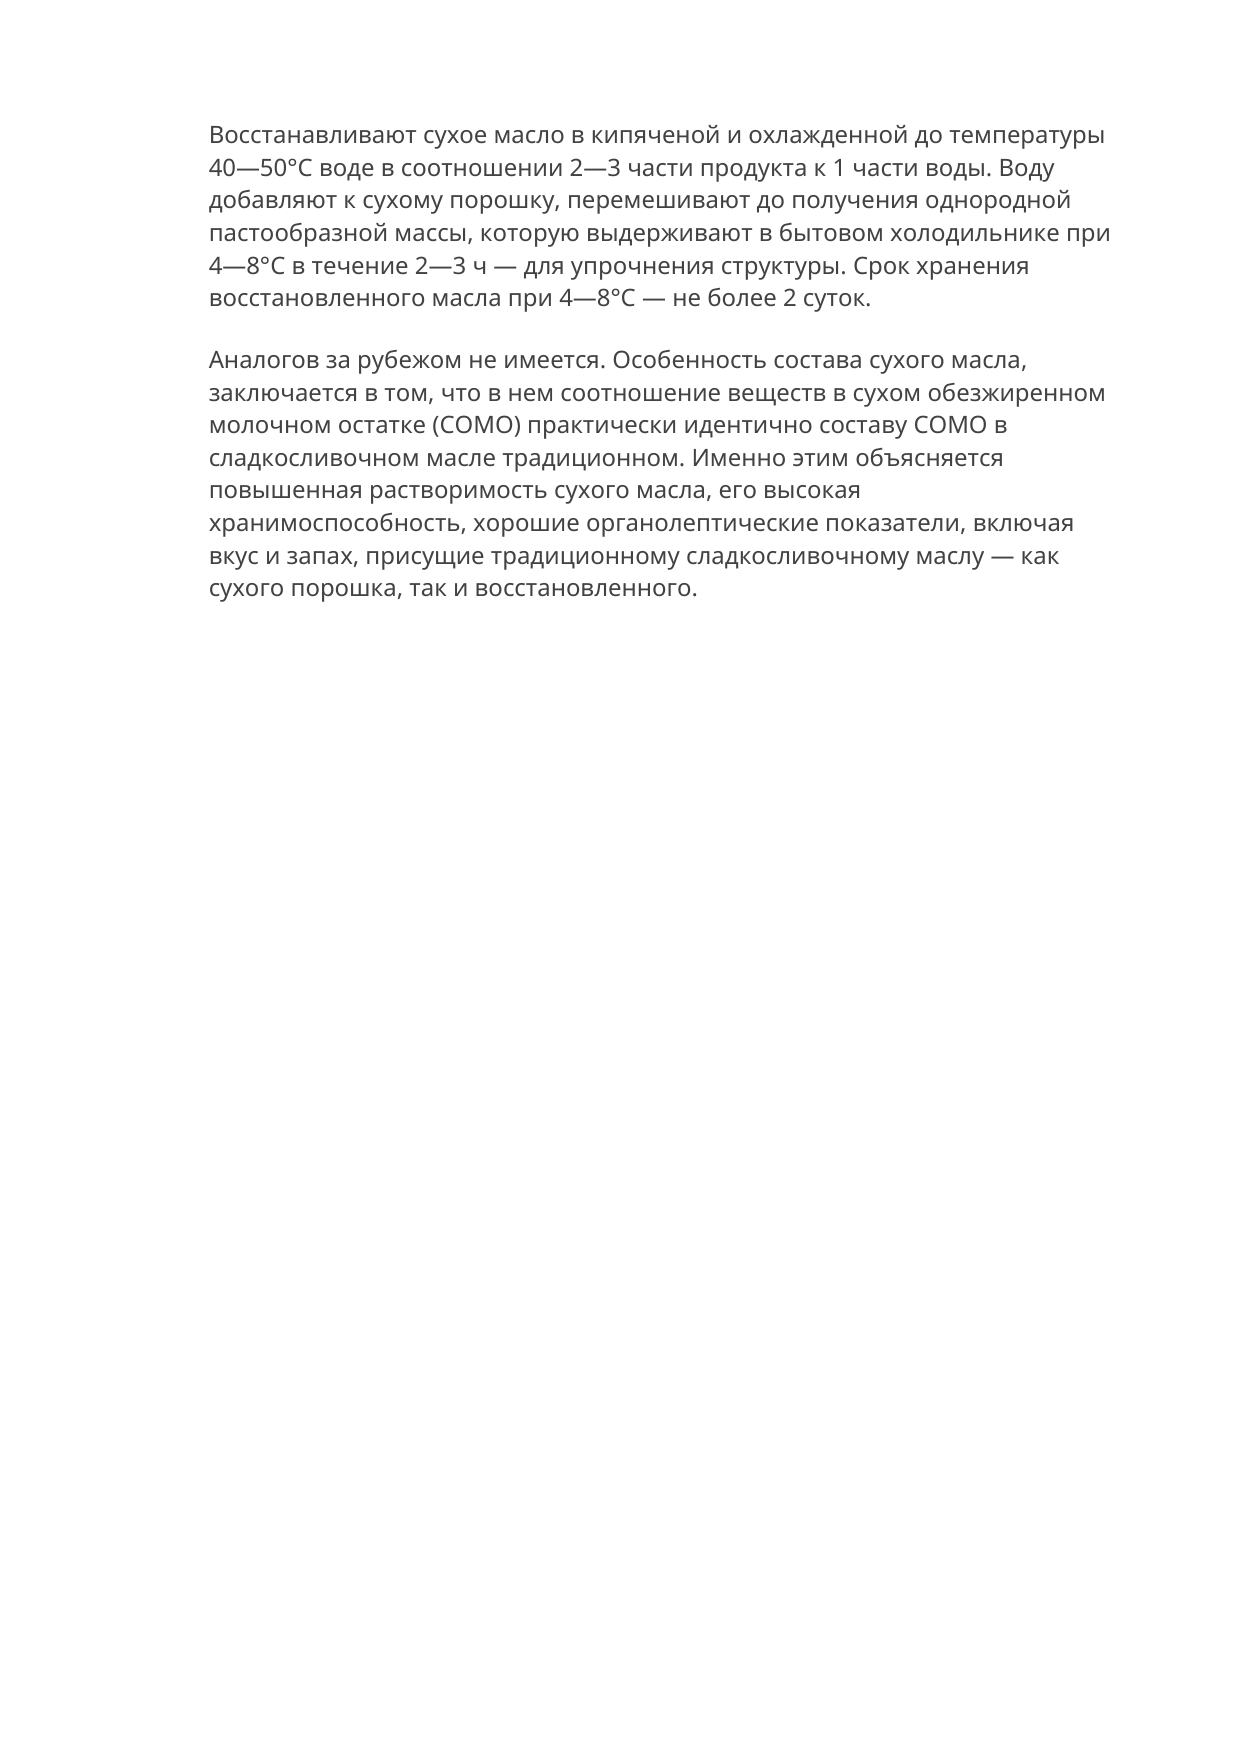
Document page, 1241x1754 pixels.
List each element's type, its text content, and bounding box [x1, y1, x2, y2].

text Восстанавливают сухое масло в кипяченой и охлажденной до температуры 40—50°С воде в соотношении 2—3 части продукта к 1 части воды. Воду добавляют к сухому порошку, перемешивают до получения однородной пастообразной массы, которую выдерживают в бытовом холодильнике при 4—8°С в течение 2—3 ч — для упрочнения структуры. Срок хранения восстановленного масла при 4—8°С — не более 2 суток. [208, 118, 1120, 314]
text Аналогов за рубежом не имеется. Особенность состава сухого масла, заключается в том, что в нем соотношение веществ в сухом обезжиренном молочном остатке (СОМО) практически идентично составу СОМО в сладкосливочном масле традиционном. Именно этим объясняется повышенная растворимость сухого масла, его высокая хранимоспособность, хорошие органолептические показатели, включая вкус и запах, присущие традиционному сладкосливочному маслу — как сухого порошка, так и восстановленного. [208, 343, 1120, 604]
